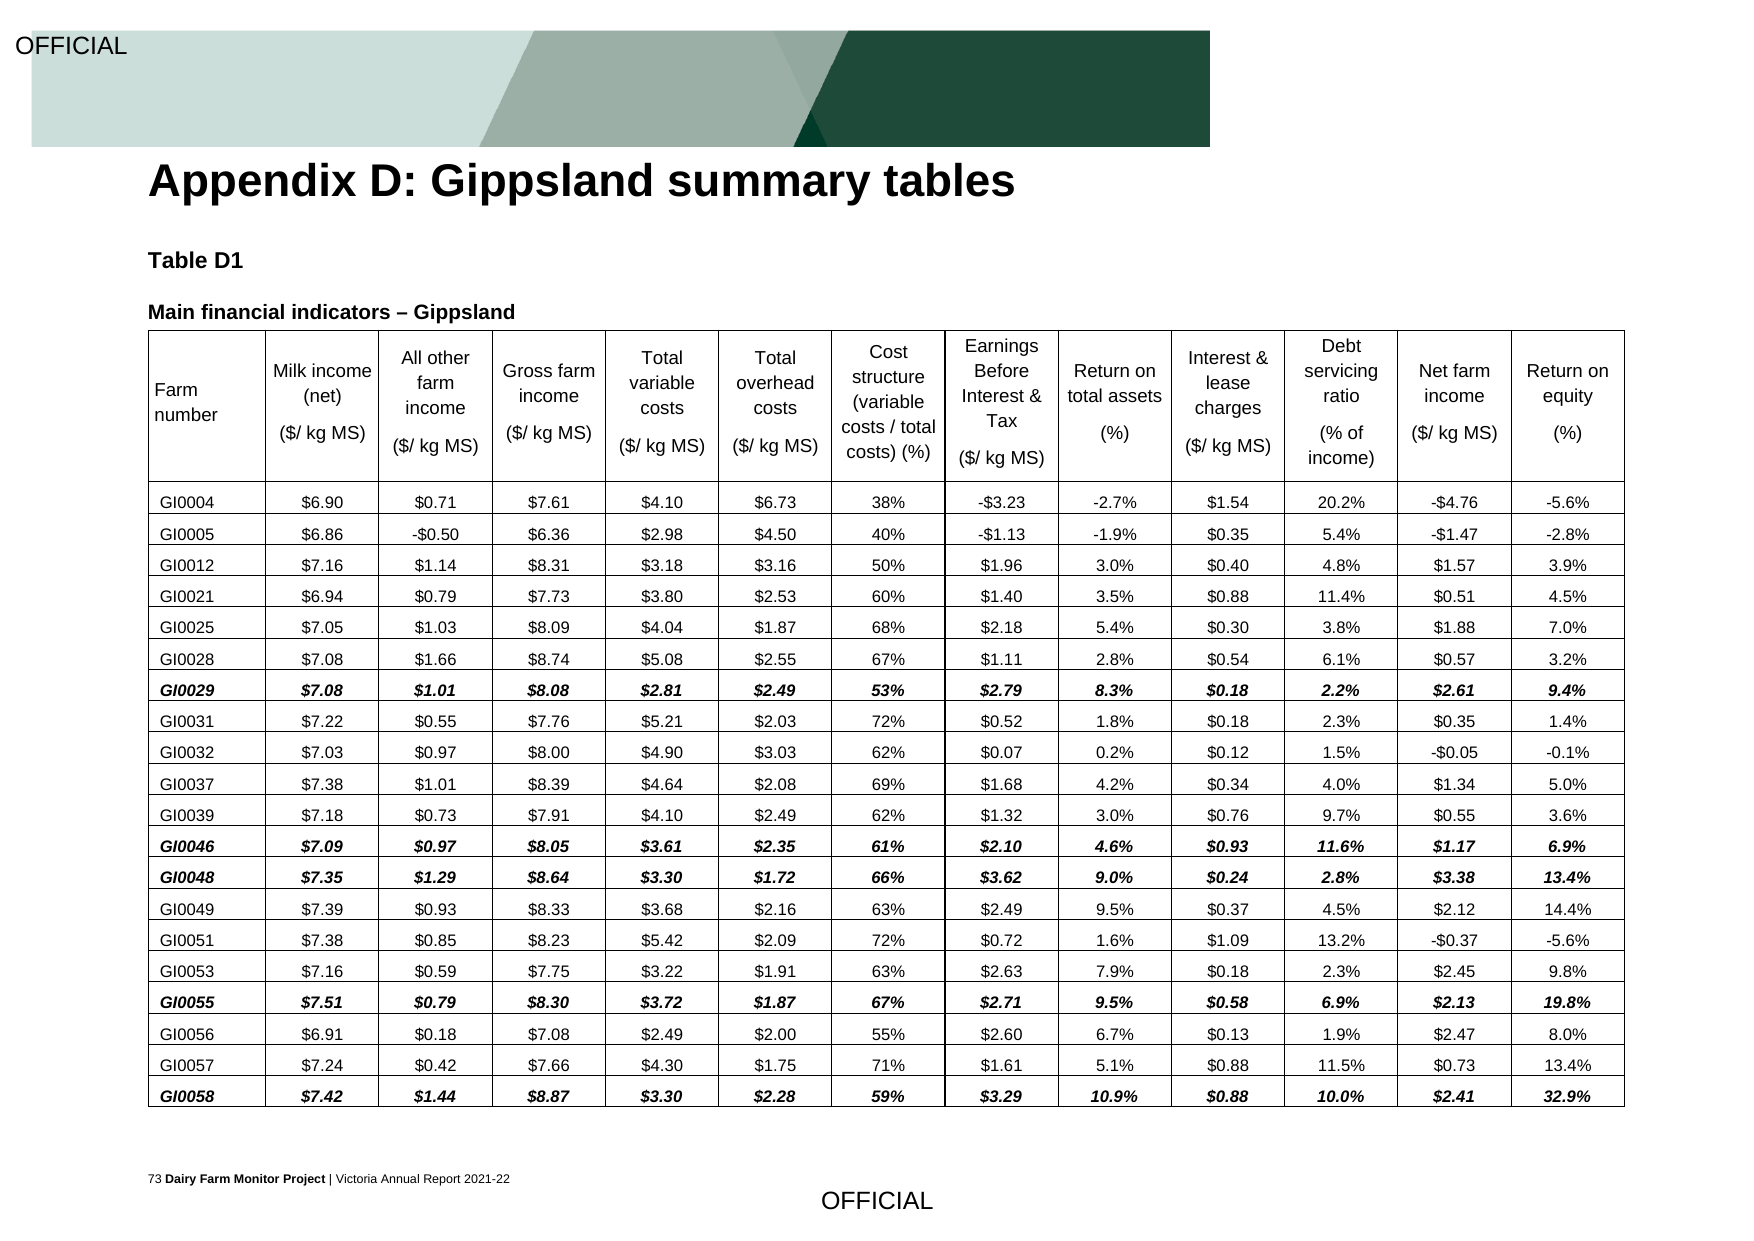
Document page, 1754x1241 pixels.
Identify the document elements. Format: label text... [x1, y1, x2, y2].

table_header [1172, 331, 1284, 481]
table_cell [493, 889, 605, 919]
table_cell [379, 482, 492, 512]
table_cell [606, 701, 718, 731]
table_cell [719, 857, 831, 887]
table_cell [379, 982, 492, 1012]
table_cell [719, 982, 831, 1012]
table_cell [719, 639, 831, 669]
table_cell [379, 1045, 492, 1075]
subtitle Main financial indicators – Gippsland [148, 300, 1577, 324]
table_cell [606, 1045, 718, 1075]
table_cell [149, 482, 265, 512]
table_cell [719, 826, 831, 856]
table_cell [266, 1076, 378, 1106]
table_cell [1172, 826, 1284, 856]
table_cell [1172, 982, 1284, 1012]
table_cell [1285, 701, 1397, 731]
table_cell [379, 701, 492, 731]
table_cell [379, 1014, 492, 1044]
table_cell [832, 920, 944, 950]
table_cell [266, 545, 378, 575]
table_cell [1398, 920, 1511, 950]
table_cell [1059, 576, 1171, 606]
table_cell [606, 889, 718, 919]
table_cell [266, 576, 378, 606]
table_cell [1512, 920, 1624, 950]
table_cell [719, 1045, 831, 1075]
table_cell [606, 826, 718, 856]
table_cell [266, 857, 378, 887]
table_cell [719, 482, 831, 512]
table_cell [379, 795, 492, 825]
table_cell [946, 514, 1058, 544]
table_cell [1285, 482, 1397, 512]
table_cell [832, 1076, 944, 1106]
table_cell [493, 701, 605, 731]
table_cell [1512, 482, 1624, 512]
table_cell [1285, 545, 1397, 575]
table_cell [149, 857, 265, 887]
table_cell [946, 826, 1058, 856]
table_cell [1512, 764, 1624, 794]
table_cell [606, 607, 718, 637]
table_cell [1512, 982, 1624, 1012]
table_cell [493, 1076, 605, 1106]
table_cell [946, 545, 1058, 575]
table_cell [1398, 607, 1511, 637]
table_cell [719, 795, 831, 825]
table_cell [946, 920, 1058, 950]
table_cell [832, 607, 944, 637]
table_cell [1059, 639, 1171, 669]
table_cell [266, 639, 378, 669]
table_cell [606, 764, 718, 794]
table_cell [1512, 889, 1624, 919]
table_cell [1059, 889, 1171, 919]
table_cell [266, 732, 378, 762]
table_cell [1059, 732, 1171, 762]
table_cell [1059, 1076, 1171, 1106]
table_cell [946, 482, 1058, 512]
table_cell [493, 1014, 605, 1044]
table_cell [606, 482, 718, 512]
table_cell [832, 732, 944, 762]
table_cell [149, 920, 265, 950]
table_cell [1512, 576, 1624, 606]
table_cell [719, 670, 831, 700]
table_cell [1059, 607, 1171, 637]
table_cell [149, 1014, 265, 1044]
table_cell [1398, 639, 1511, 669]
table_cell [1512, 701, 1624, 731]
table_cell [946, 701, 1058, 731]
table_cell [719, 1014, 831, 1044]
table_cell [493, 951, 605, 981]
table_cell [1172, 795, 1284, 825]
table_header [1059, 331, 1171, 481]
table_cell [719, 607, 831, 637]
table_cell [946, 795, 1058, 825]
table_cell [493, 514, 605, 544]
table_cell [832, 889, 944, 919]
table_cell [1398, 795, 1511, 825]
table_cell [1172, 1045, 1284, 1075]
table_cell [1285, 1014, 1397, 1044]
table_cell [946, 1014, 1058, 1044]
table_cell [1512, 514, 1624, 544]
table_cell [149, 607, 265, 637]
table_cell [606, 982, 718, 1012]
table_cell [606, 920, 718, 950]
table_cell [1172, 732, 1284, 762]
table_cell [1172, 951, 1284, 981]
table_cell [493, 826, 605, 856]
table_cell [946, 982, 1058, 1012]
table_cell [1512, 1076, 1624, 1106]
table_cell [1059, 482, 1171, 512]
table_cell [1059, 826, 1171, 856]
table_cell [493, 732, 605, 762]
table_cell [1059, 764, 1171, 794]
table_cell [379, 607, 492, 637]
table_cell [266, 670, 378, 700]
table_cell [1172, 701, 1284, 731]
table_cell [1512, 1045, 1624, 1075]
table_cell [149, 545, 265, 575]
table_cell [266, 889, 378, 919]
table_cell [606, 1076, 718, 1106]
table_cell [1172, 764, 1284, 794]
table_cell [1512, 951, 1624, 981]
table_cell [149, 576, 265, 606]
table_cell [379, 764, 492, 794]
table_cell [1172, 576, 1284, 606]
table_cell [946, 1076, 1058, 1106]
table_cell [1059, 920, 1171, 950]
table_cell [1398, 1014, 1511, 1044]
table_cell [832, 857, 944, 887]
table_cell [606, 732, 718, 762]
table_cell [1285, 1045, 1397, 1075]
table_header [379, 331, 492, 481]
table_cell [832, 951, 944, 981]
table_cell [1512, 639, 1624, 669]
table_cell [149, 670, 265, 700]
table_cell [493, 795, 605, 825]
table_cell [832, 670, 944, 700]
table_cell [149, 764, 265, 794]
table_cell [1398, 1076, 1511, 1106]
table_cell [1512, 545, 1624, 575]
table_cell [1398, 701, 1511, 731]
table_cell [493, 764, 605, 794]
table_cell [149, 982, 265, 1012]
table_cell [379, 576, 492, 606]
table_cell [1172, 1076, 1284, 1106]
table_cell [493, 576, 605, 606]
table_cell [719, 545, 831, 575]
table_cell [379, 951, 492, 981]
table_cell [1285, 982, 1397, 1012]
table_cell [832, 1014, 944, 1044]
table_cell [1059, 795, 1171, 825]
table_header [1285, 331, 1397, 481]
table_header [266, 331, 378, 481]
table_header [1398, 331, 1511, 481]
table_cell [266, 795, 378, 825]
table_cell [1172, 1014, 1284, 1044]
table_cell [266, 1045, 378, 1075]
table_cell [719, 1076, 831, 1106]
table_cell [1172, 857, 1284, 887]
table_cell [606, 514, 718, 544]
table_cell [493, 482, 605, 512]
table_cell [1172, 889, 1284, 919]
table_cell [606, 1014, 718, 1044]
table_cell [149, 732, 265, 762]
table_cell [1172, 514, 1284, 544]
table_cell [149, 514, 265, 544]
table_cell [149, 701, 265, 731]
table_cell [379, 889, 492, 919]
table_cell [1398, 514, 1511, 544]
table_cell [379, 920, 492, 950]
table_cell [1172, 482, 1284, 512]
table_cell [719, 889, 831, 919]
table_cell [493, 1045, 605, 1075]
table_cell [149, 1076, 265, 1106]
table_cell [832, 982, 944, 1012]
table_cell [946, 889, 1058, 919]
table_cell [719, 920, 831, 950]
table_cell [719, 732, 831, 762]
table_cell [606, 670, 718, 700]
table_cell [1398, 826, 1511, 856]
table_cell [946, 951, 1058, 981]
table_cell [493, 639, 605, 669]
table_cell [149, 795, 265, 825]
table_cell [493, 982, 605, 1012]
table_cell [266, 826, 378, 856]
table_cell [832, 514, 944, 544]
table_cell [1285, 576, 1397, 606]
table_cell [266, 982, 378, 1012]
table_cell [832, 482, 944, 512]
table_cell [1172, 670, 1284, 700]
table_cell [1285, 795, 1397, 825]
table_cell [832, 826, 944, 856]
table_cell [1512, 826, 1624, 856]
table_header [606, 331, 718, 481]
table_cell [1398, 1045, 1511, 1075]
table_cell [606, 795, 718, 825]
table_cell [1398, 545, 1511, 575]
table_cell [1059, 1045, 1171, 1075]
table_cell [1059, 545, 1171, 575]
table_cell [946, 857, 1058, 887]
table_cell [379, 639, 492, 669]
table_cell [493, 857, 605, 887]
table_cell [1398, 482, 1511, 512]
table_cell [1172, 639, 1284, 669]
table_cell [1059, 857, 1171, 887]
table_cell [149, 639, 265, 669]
subtitle Table D1 [148, 244, 1577, 275]
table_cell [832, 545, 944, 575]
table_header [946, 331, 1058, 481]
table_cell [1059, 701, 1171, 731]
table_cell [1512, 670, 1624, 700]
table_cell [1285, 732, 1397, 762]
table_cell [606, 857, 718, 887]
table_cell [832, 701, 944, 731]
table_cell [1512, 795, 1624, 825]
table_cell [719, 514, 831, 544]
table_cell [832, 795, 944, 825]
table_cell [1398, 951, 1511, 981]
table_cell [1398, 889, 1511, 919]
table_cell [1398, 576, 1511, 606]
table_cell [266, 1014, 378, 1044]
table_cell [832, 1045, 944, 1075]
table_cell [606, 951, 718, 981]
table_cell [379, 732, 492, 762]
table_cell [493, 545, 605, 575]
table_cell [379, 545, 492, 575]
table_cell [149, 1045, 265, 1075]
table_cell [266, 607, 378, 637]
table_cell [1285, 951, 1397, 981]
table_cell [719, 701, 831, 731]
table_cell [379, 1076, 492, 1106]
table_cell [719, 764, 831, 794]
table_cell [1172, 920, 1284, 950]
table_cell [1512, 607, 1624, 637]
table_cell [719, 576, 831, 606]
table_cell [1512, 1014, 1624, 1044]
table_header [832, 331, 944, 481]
subtitle Appendix D: Gippsland summary tables [148, 153, 1577, 206]
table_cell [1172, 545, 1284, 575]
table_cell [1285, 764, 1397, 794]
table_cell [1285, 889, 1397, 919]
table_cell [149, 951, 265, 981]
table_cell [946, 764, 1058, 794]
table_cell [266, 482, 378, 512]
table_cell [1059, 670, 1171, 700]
picture [0, 0, 1241, 1241]
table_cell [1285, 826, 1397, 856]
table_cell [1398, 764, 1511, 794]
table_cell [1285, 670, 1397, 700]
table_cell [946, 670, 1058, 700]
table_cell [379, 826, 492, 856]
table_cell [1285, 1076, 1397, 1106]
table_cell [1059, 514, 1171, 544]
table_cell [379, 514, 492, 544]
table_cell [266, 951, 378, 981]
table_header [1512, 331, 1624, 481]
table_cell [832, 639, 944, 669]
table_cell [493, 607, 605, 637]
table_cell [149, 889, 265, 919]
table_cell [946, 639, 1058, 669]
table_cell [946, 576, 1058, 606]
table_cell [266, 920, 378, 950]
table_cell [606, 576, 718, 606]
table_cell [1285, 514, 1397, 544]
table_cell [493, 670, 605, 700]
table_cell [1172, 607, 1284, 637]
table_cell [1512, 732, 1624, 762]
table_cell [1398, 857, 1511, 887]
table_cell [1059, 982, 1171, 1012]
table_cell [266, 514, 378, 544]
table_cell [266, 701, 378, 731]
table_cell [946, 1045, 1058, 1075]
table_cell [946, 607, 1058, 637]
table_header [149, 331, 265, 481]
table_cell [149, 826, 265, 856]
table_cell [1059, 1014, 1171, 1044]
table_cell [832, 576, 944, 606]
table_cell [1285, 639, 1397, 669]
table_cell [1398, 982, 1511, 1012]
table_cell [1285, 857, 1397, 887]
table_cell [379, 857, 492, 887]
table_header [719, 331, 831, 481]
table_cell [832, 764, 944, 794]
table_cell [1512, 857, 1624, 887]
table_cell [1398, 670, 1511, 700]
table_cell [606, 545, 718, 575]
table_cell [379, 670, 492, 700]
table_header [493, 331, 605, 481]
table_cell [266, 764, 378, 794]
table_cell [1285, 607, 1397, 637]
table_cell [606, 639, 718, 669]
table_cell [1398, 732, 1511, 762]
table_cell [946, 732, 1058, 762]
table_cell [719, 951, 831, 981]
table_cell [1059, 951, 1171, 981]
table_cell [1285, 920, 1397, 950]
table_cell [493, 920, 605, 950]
